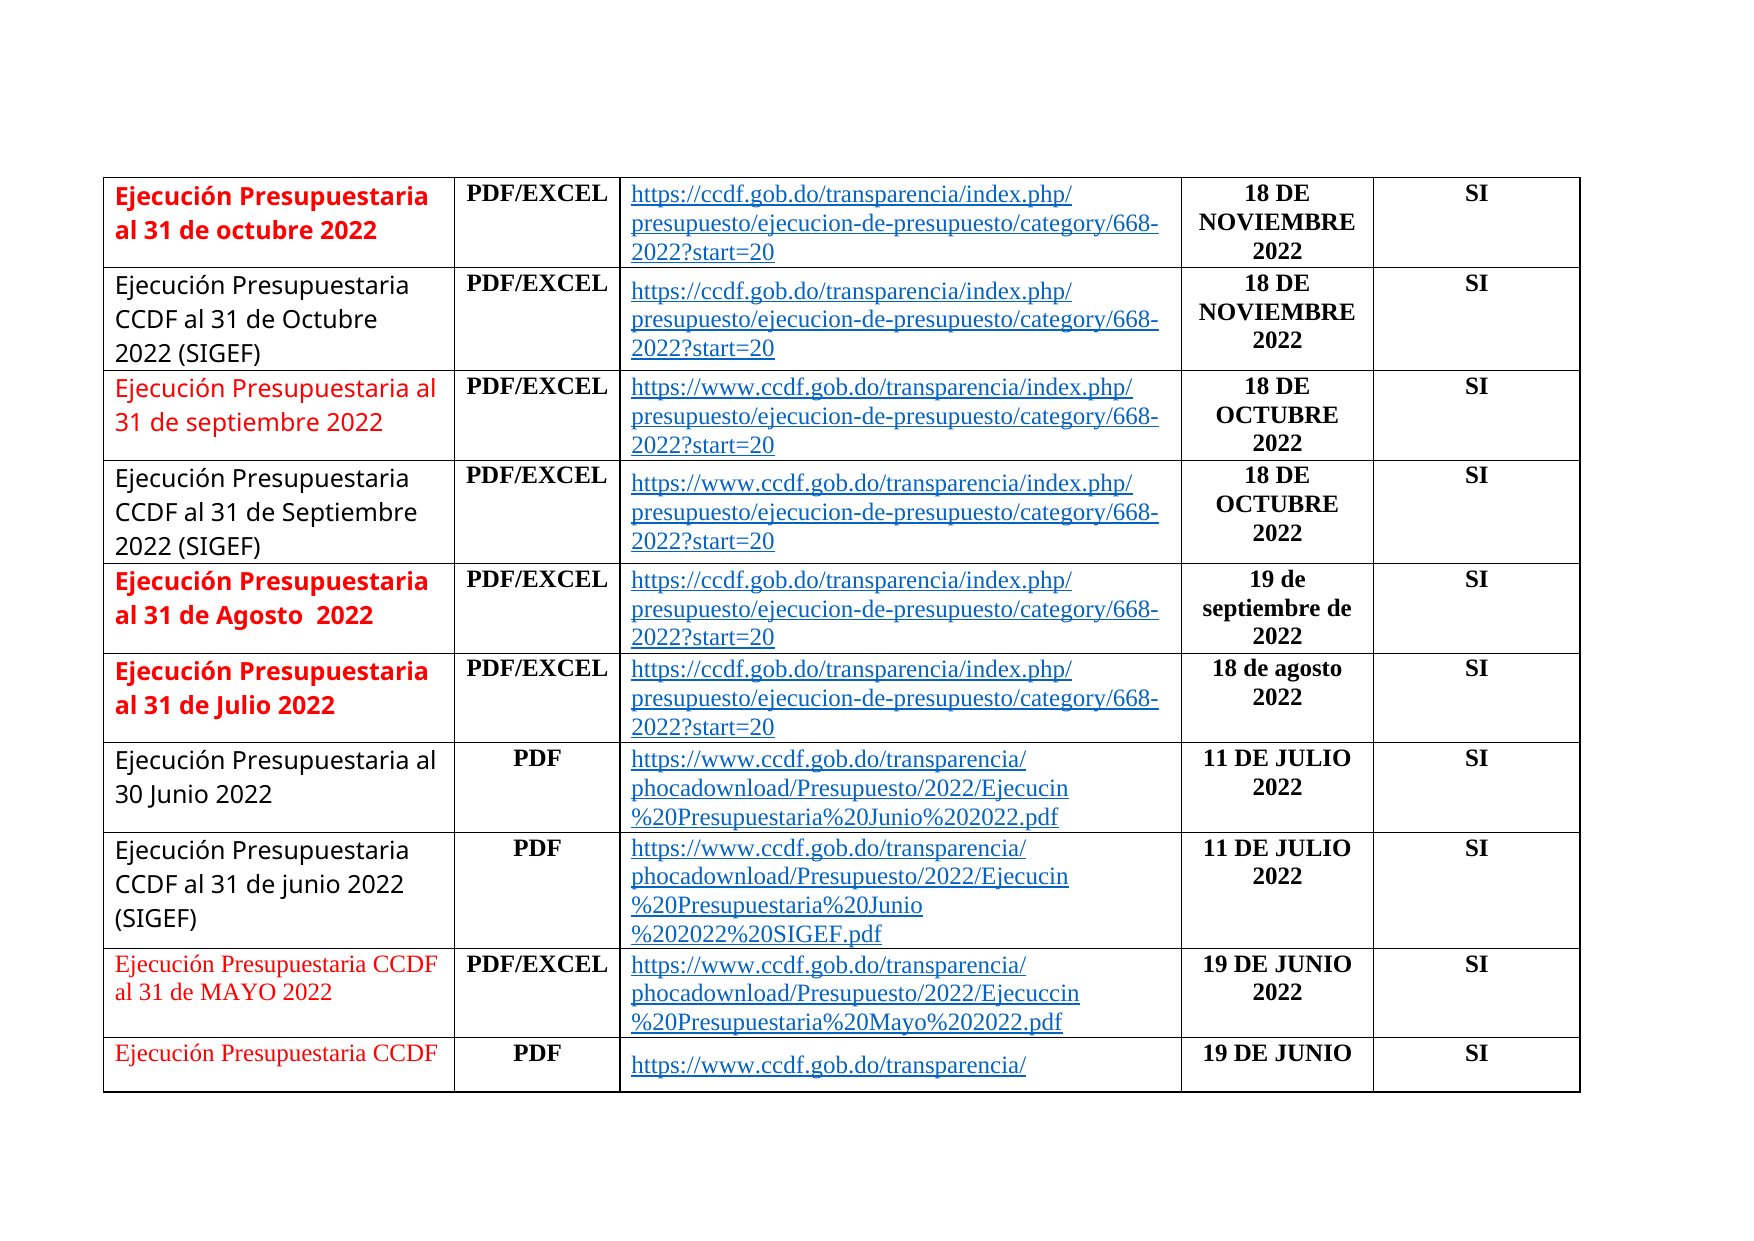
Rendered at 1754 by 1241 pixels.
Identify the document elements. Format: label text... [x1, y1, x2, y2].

table_cell SI [1374, 1038, 1579, 1091]
table_cell PDF/EXCEL [455, 654, 619, 742]
table_cell 19 de septiembre de 2022 [1182, 564, 1373, 652]
table_cell PDF/EXCEL [455, 371, 619, 459]
table_cell 18 DE OCTUBRE 2022 [1182, 461, 1373, 563]
table_cell SI [1374, 743, 1579, 832]
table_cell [621, 1038, 1181, 1091]
table_cell 18 DE NOVIEMBRE 2022 [1182, 178, 1373, 267]
table_cell https://www.ccdf.gob.do/transparencia/index.php/presupuesto/ejecucion-de-presupuesto/category/668-2022?start=20 [621, 371, 1181, 459]
table_cell https://ccdf.gob.do/transparencia/index.php/presupuesto/ejecucion-de-presupuesto/category/668-2022?start=20 [621, 268, 1181, 370]
table_cell PDF/EXCEL [455, 461, 619, 563]
table_cell https://www.ccdf.gob.do/transparencia/phocadownload/Presupuesto/2022/Ejecuccin%20Presupuestaria%20Mayo%202022.pdf [621, 949, 1181, 1037]
table_cell PDF/EXCEL [455, 178, 619, 267]
table_cell Ejecución Presupuestaria al 31 de octubre 2022 [104, 178, 454, 267]
table_cell 19 DE JUNIO 2022 [1182, 1038, 1373, 1091]
table_cell 11 DE JULIO 2022 [1182, 743, 1373, 832]
table_cell Ejecución Presupuestaria CCDF al 31 de MAYO 2022 [104, 949, 454, 1037]
table_cell PDF [455, 833, 619, 948]
table_cell 18 DE OCTUBRE 2022 [1182, 371, 1373, 459]
table_cell Ejecución Presupuestaria CCDF al 31 de junio 2022 (SIGEF) [104, 833, 454, 948]
table_cell PDF [455, 1038, 619, 1091]
table_cell https://www.ccdf.gob.do/transparencia/index.php/presupuesto/ejecucion-de-presupuesto/category/668-2022?start=20 [621, 461, 1181, 563]
table_cell https://www.ccdf.gob.do/transparencia/phocadownload/Presupuesto/2022/Ejecucin%20Presupuestaria%20Junio%202022.pdf [621, 743, 1181, 832]
table_cell SI [1374, 178, 1579, 267]
table_cell SI [1374, 564, 1579, 652]
table_cell 11 DE JULIO 2022 [1182, 833, 1373, 948]
table_cell 18 de agosto 2022 [1182, 654, 1373, 742]
table_cell Ejecución Presupuestaria CCDF al 31 de Octubre 2022 (SIGEF) [261, 268, 454, 370]
table_cell https://www.ccdf.gob.do/transparencia/phocadownload/Presupuesto/2022/Ejecucin%20Presupuestaria%20Junio%202022%20SIGEF.pdf [621, 833, 1181, 948]
table_cell 18 DE NOVIEMBRE 2022 [1182, 268, 1373, 370]
table_cell SI [1374, 949, 1579, 1037]
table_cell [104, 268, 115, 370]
table_cell PDF [455, 743, 619, 832]
table_cell Ejecución Presupuestaria CCDF al 31 de Septiembre 2022 (SIGEF) [261, 461, 454, 563]
table_cell https://ccdf.gob.do/transparencia/index.php/presupuesto/ejecucion-de-presupuesto/category/668-2022?start=20 [621, 654, 1181, 742]
table_cell SI [1374, 654, 1579, 742]
table_cell 19 DE JUNIO 2022 [1182, 949, 1373, 1037]
table_cell PDF/EXCEL [455, 564, 619, 652]
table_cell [621, 178, 1181, 267]
table_cell https://ccdf.gob.do/transparencia/index.php/presupuesto/ejecucion-de-presupuesto/category/668-2022?start=20 [621, 564, 1181, 652]
table_cell Ejecución Presupuestaria al 31 de Julio 2022 [104, 654, 454, 742]
table_cell PDF/EXCEL [455, 949, 619, 1037]
table_cell SI [1374, 371, 1579, 459]
table_cell Ejecución Presupuestaria al 31 de Agosto 2022 [104, 564, 454, 652]
table_cell SI [1374, 268, 1579, 370]
table_cell Ejecución Presupuestaria al 31 de septiembre 2022 [104, 371, 454, 459]
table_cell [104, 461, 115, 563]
table_cell PDF/EXCEL [455, 268, 619, 370]
table_cell SI [1374, 461, 1579, 563]
table_cell Ejecución Presupuestaria al 30 Junio 2022 [104, 743, 454, 832]
table_cell SI [1374, 833, 1579, 948]
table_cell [104, 1038, 454, 1091]
